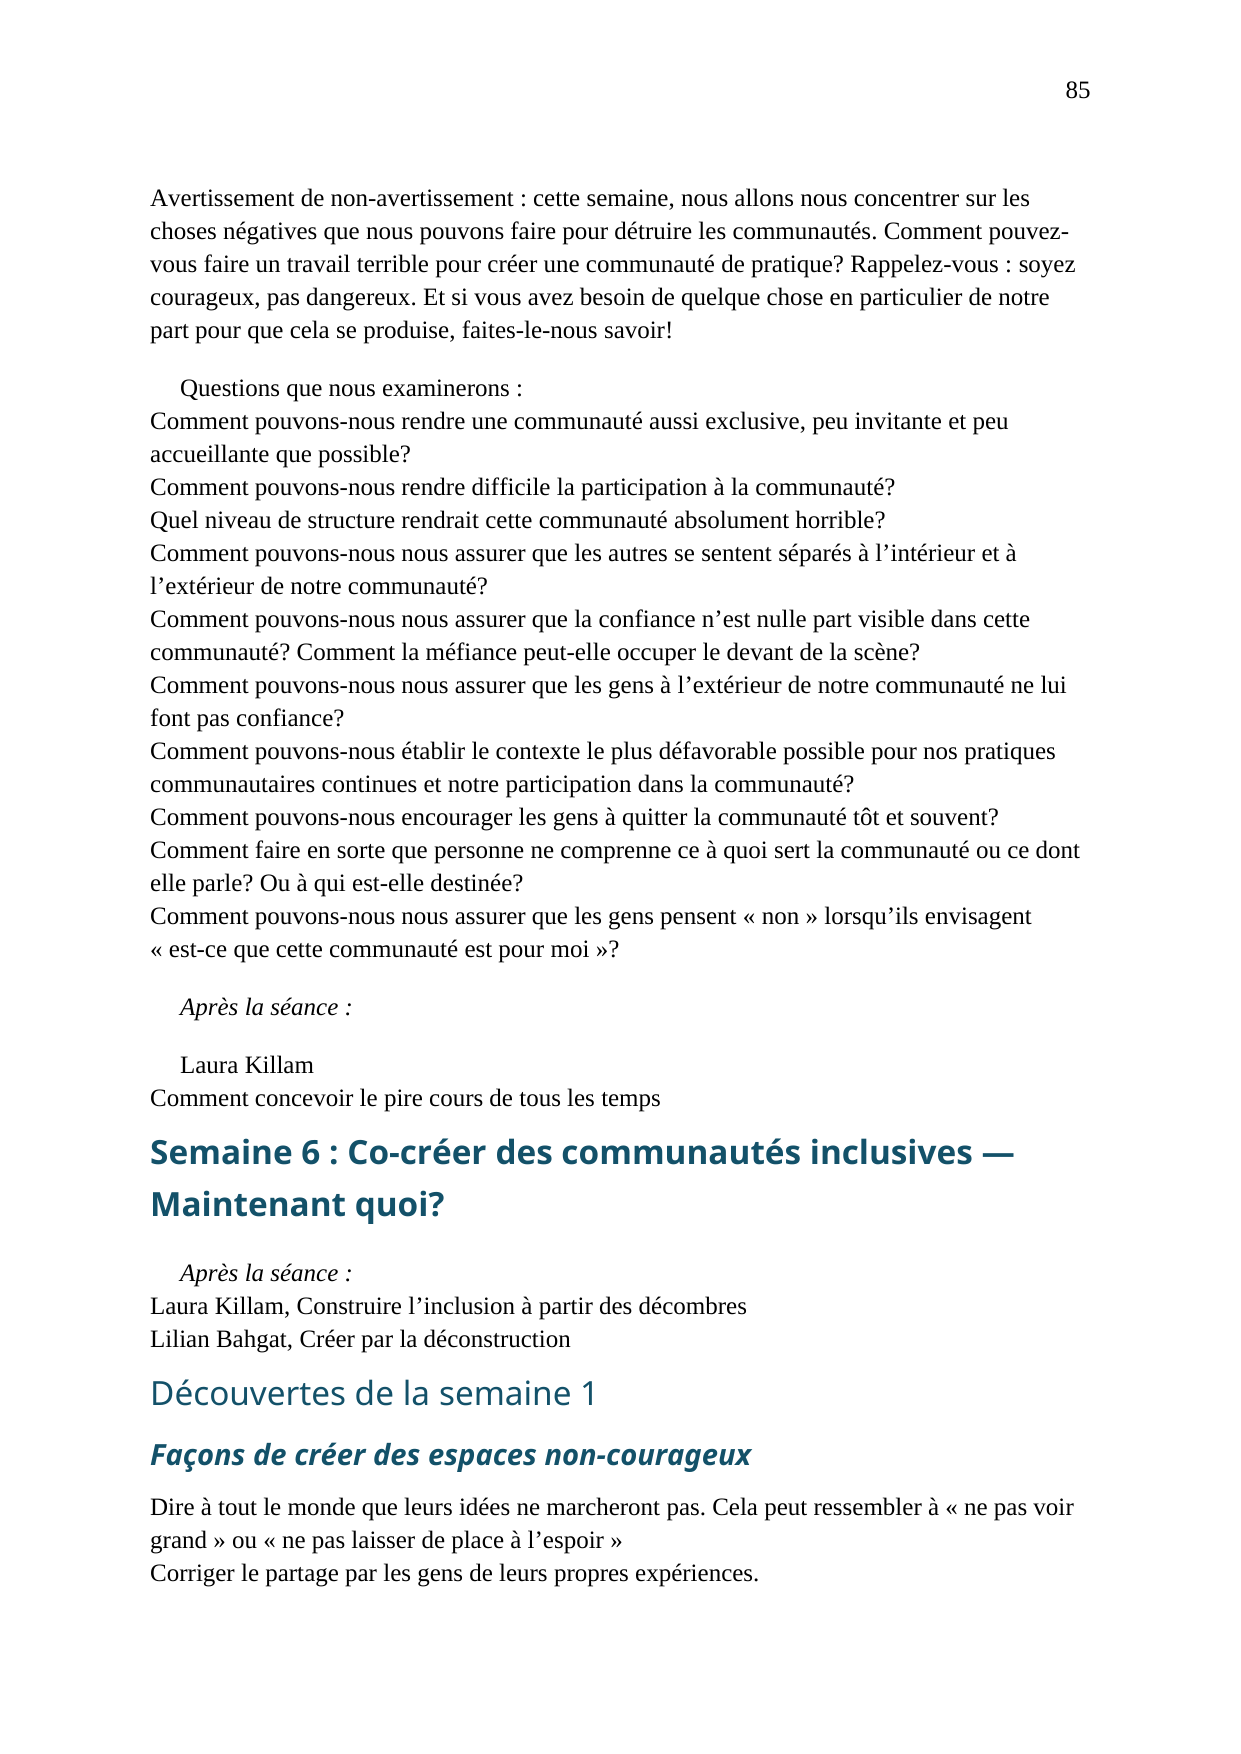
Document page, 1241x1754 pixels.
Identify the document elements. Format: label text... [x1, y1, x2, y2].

text Comment pouvons-nous encourager les gens à quitter la communauté tôt et souvent? [150, 802, 1090, 831]
text Découvertes de la semaine 1 [150, 1369, 1090, 1415]
text Comment pouvons-nous nous assurer que les autres se sentent séparés à l’intérieur et à l’extérieur de notre communauté? [150, 538, 1090, 600]
text Questions que nous examinerons : [150, 373, 1090, 402]
text Quel niveau de structure rendrait cette communauté absolument horrible? [150, 505, 1090, 534]
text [150, 150, 1090, 344]
text Comment pouvons-nous nous assurer que les gens pensent « non » lorsqu’ils envisagent « est-ce que cette communauté est pour moi »? [150, 901, 1090, 963]
text Laura Killam, Construire l’inclusion à partir des décombres [150, 1291, 1090, 1320]
text Semaine 6 : Co-créer des communautés inclusives —Maintenant quoi? [150, 1129, 1090, 1226]
text Comment pouvons-nous rendre difficile la participation à la communauté? [150, 472, 1090, 501]
text Après la séance : [150, 992, 1090, 1021]
text Corriger le partage par les gens de leurs propres expériences. [150, 1558, 1090, 1587]
text Laura Killam [150, 1050, 1090, 1079]
text Après la séance : [150, 1258, 1090, 1287]
text Comment pouvons-nous rendre une communauté aussi exclusive, peu invitante et peu accueillante que possible? [150, 406, 1090, 468]
text Comment pouvons-nous nous assurer que la confiance n’est nulle part visible dans cette communauté? Comment la méfiance peut-elle occuper le devant de la scène? [150, 604, 1090, 666]
text Lilian Bahgat, Créer par la déconstruction [150, 1324, 1090, 1353]
text Comment concevoir le pire cours de tous les temps [150, 1083, 1090, 1112]
text Dire à tout le monde que leurs idées ne marcheront pas. Cela peut ressembler à « ne pas voir grand » ou « ne pas laisser de place à l’espoir » [150, 1492, 1090, 1554]
text Comment faire en sorte que personne ne comprenne ce à quoi sert la communauté ou ce dont elle parle? Ou à qui est-elle destinée? [150, 835, 1090, 897]
text Comment pouvons-nous établir le contexte le plus défavorable possible pour nos pratiques communautaires continues et notre participation dans la communauté? [150, 736, 1090, 798]
text Comment pouvons-nous nous assurer que les gens à l’extérieur de notre communauté ne lui font pas confiance? [150, 670, 1090, 732]
text Façons de créer des espaces non-courageux [150, 1434, 1090, 1474]
